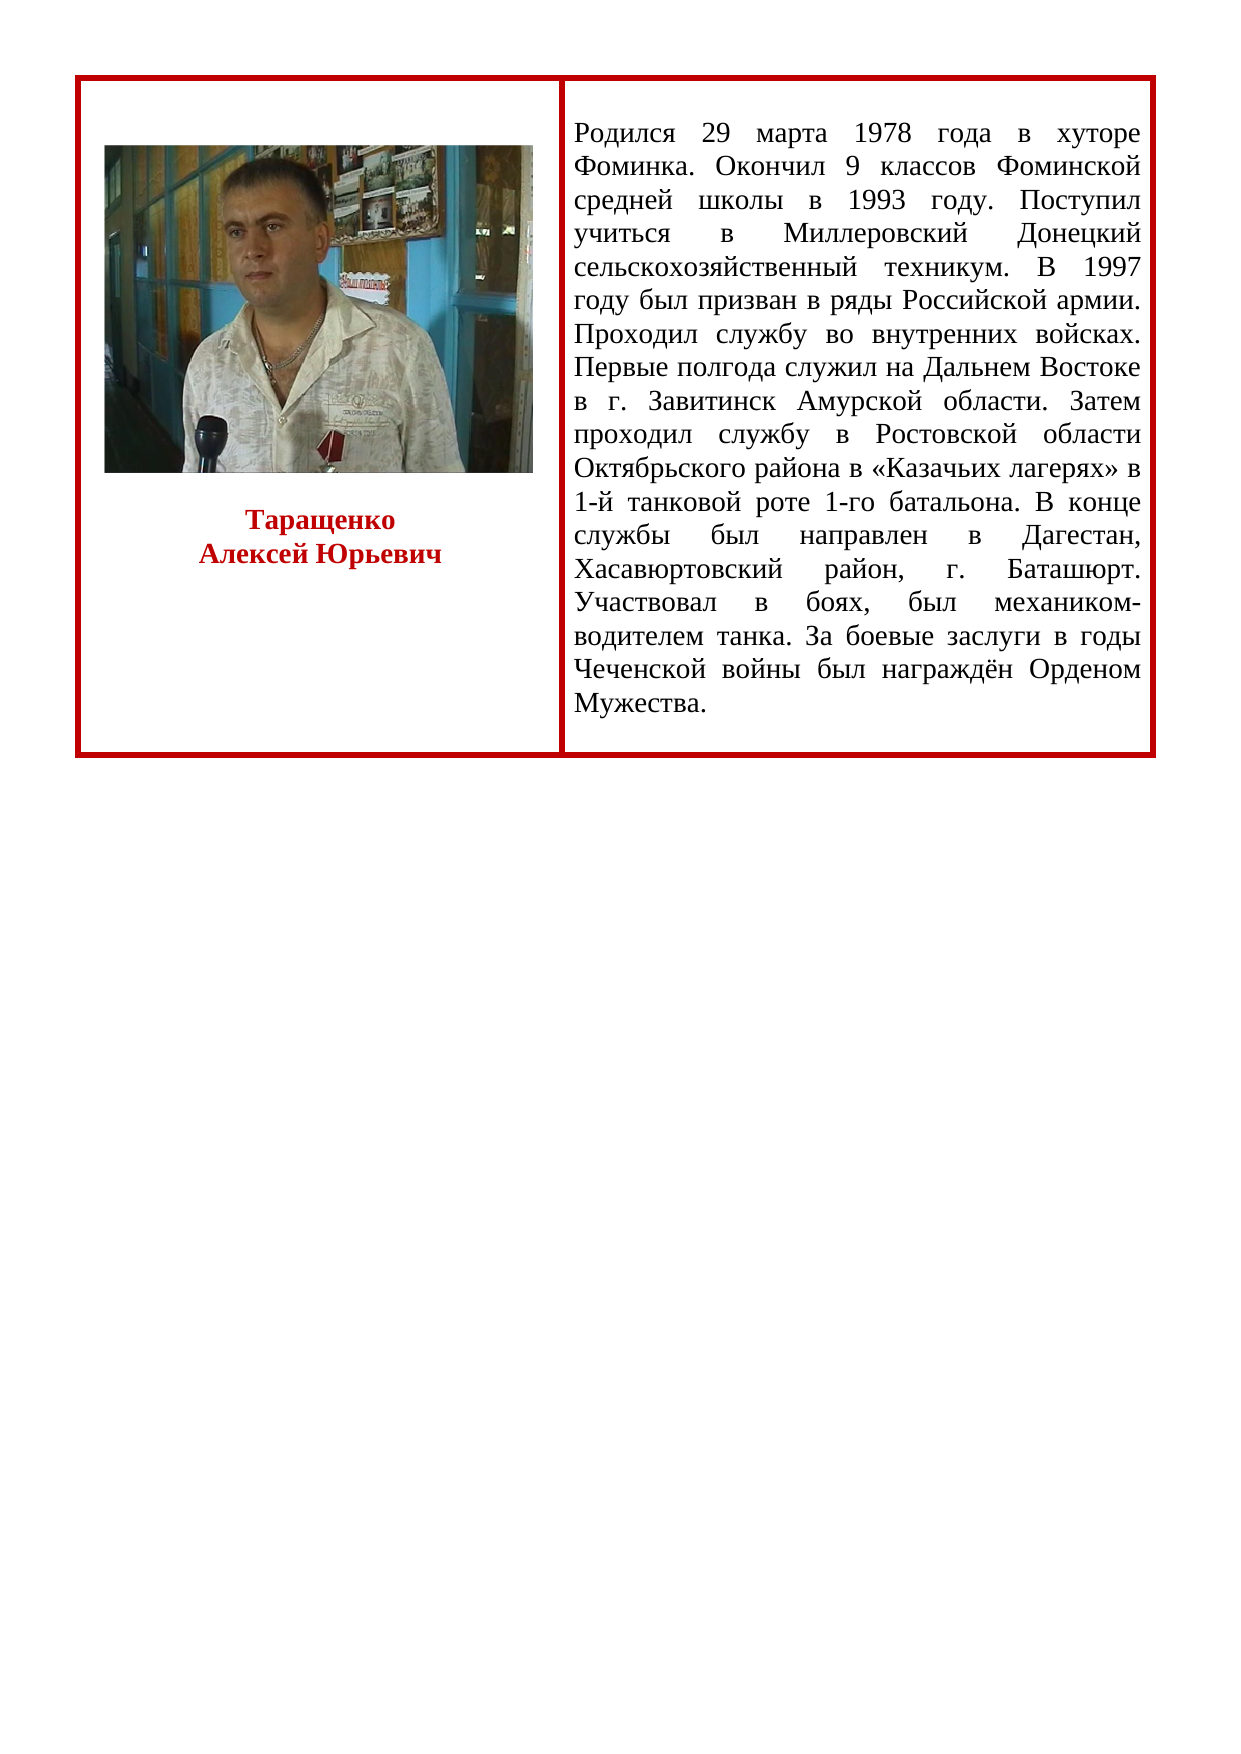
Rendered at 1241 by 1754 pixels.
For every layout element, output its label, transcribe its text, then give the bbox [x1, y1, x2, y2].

table_header Родился 29 марта 1978 года в хуторе Фоминка. Окончил 9 классов Фоминской средней школы в 1993 году. Поступил учиться в Миллеровский Донецкий сельскохозяйственный техникум. В 1997 году был призван в ряды Российской армии. Проходил службу во внутренних войсках. Первые полгода служил на Дальнем Востоке в г. Завитинск Амурской области. Затем проходил службу в Ростовской области Октябрьского района в «Казачьих лагерях» в 1-й танковой роте 1-го батальона. В конце службы был направлен в Дагестан, Хасавюртовский район, г. Баташюрт. Участвовал в боях, был механиком-водителем танка. За боевые заслуги в годы Чеченской войны был награждён Орденом Мужества. [565, 81, 1150, 752]
picture [99, 142, 542, 474]
table_header Таращенко Алексей Юрьевич [81, 81, 559, 752]
